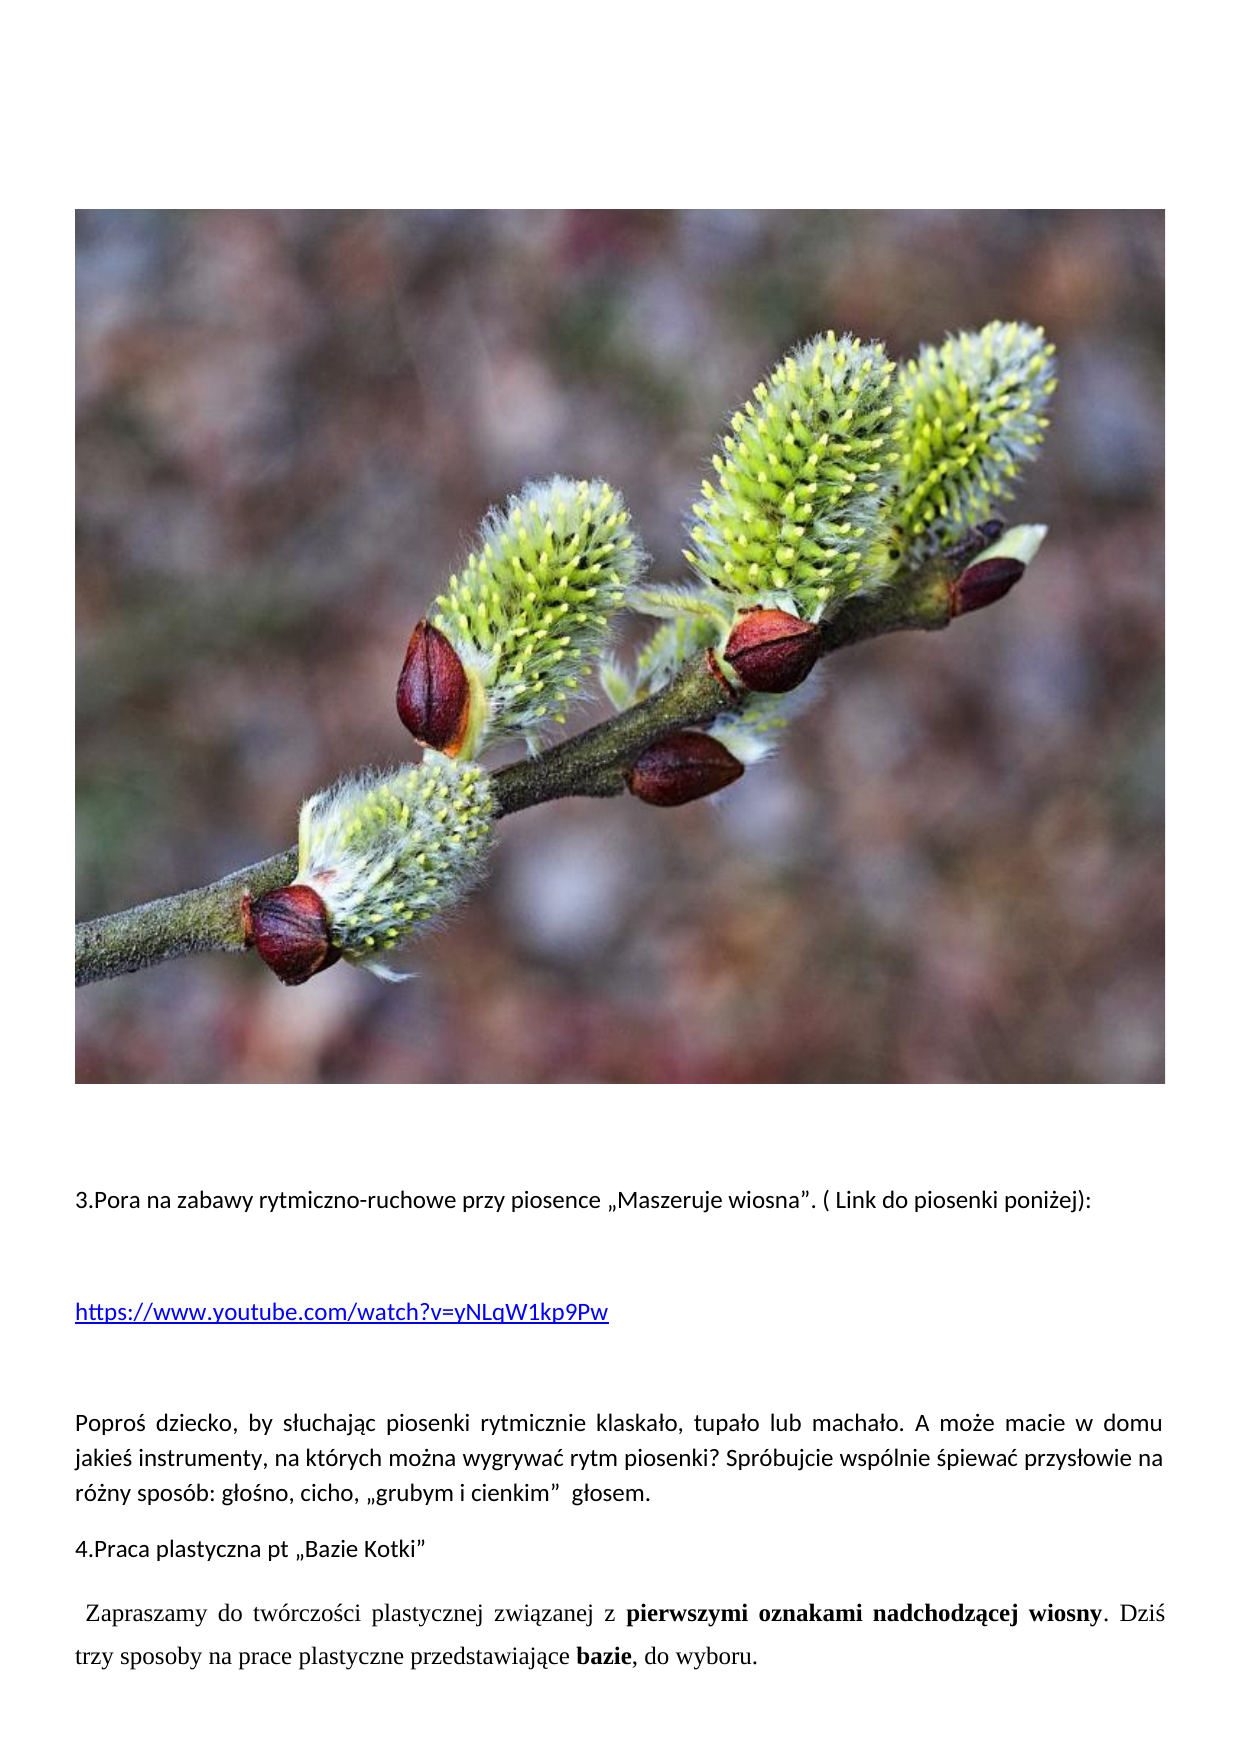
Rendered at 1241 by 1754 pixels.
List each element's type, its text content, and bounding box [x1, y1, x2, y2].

text Zapraszamy do twórczości plastycznej związanej z pierwszymi oznakami nadchodzącej wiosny. Dziś trzy sposoby na prace plastyczne przedstawiające bazie, do wyboru. [75, 1598, 1165, 1669]
text https://www.youtube.com/watch?v=yNLqW1kp9Pw [75, 1296, 1165, 1326]
picture [75, 209, 1166, 1084]
text 4.Praca plastyczna pt „Bazie Kotki” [75, 1533, 1165, 1564]
text Poproś dziecko, by słuchając piosenki rytmicznie klaskało, tupało lub machało. A może macie w domu jakieś instrumenty, na których można wygrywać rytm piosenki? Spróbujcie wspólnie śpiewać przysłowie na różny sposób: głośno, cicho, „grubym i cienkim” głosem. [75, 1408, 1165, 1508]
text 3.Pora na zabawy rytmiczno-ruchowe przy piosence „Maszeruje wiosna”. ( Link do piosenki poniżej): [75, 1184, 1165, 1215]
